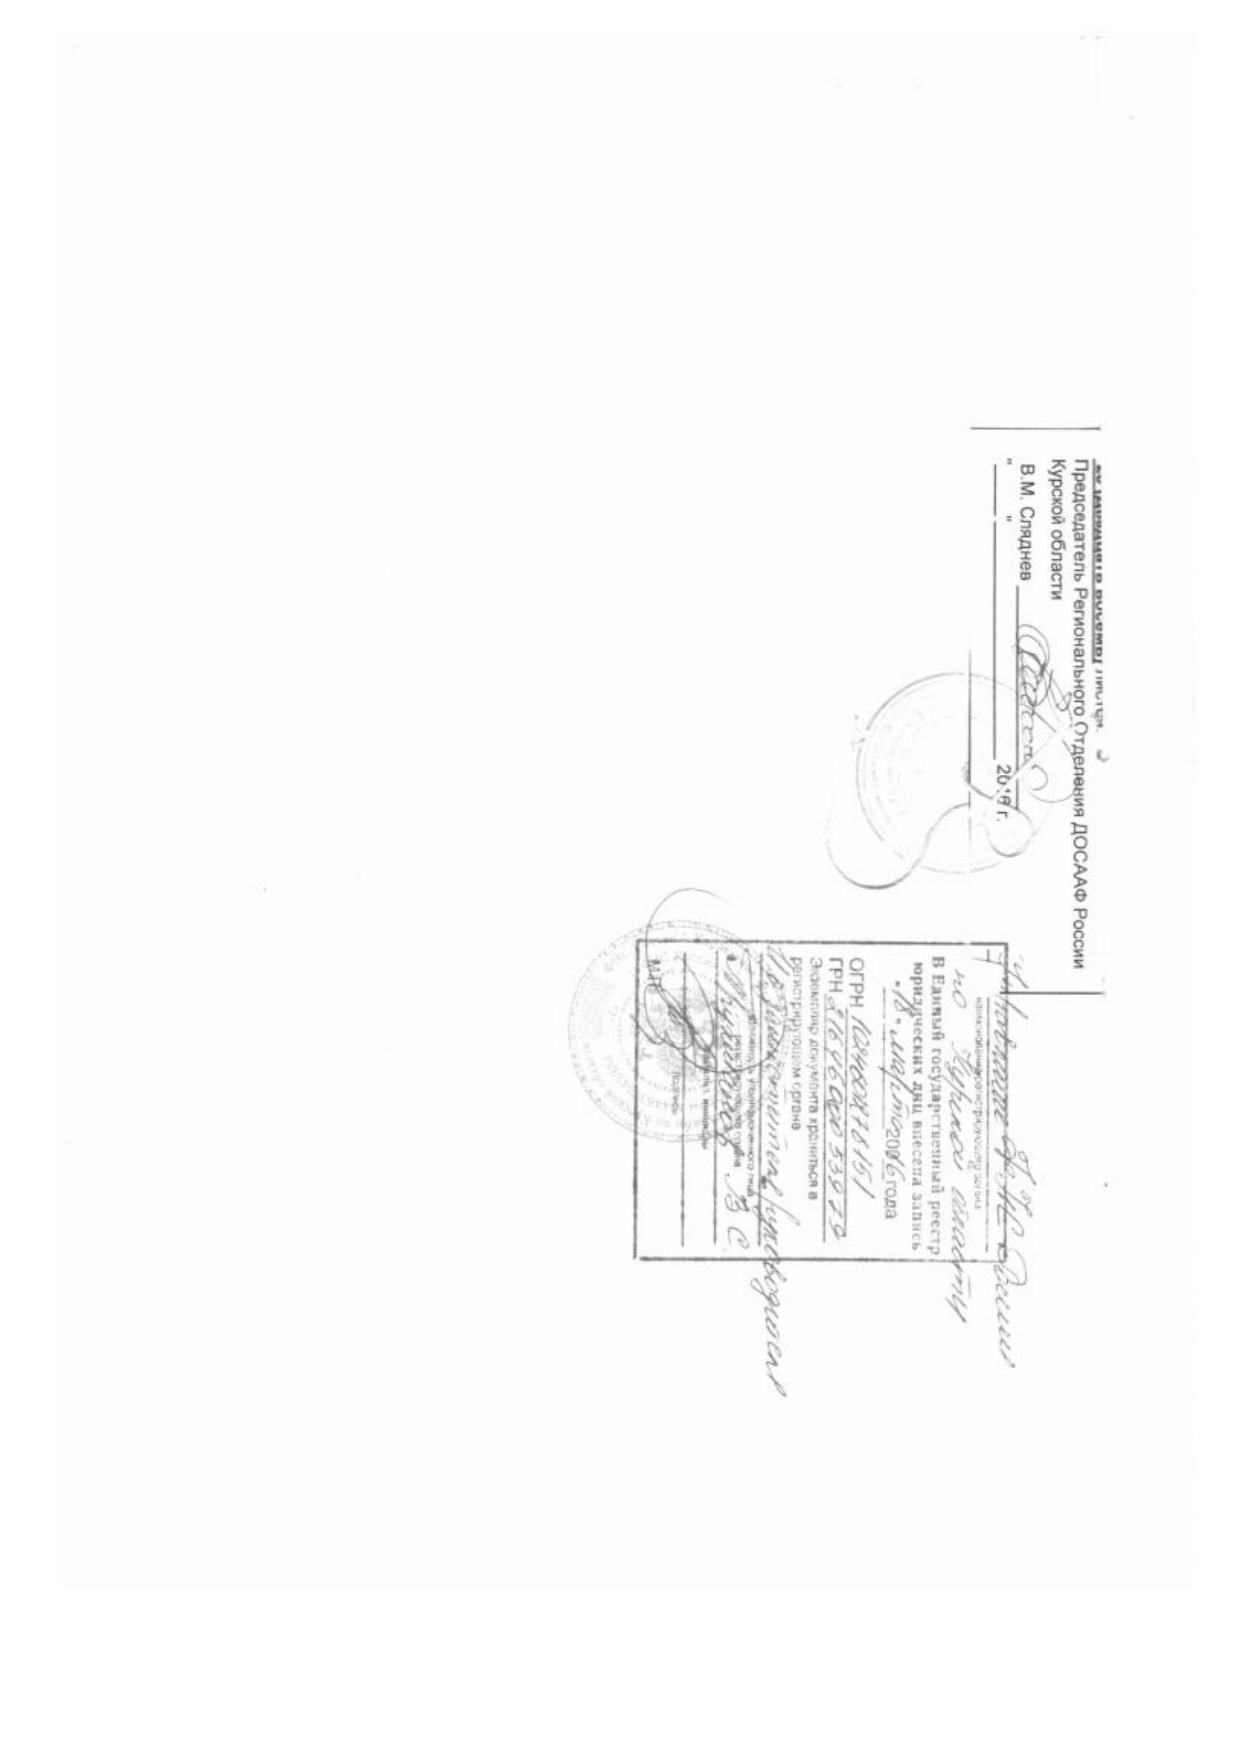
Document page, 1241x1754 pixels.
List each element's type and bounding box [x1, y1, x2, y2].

picture [59, 29, 1195, 1589]
